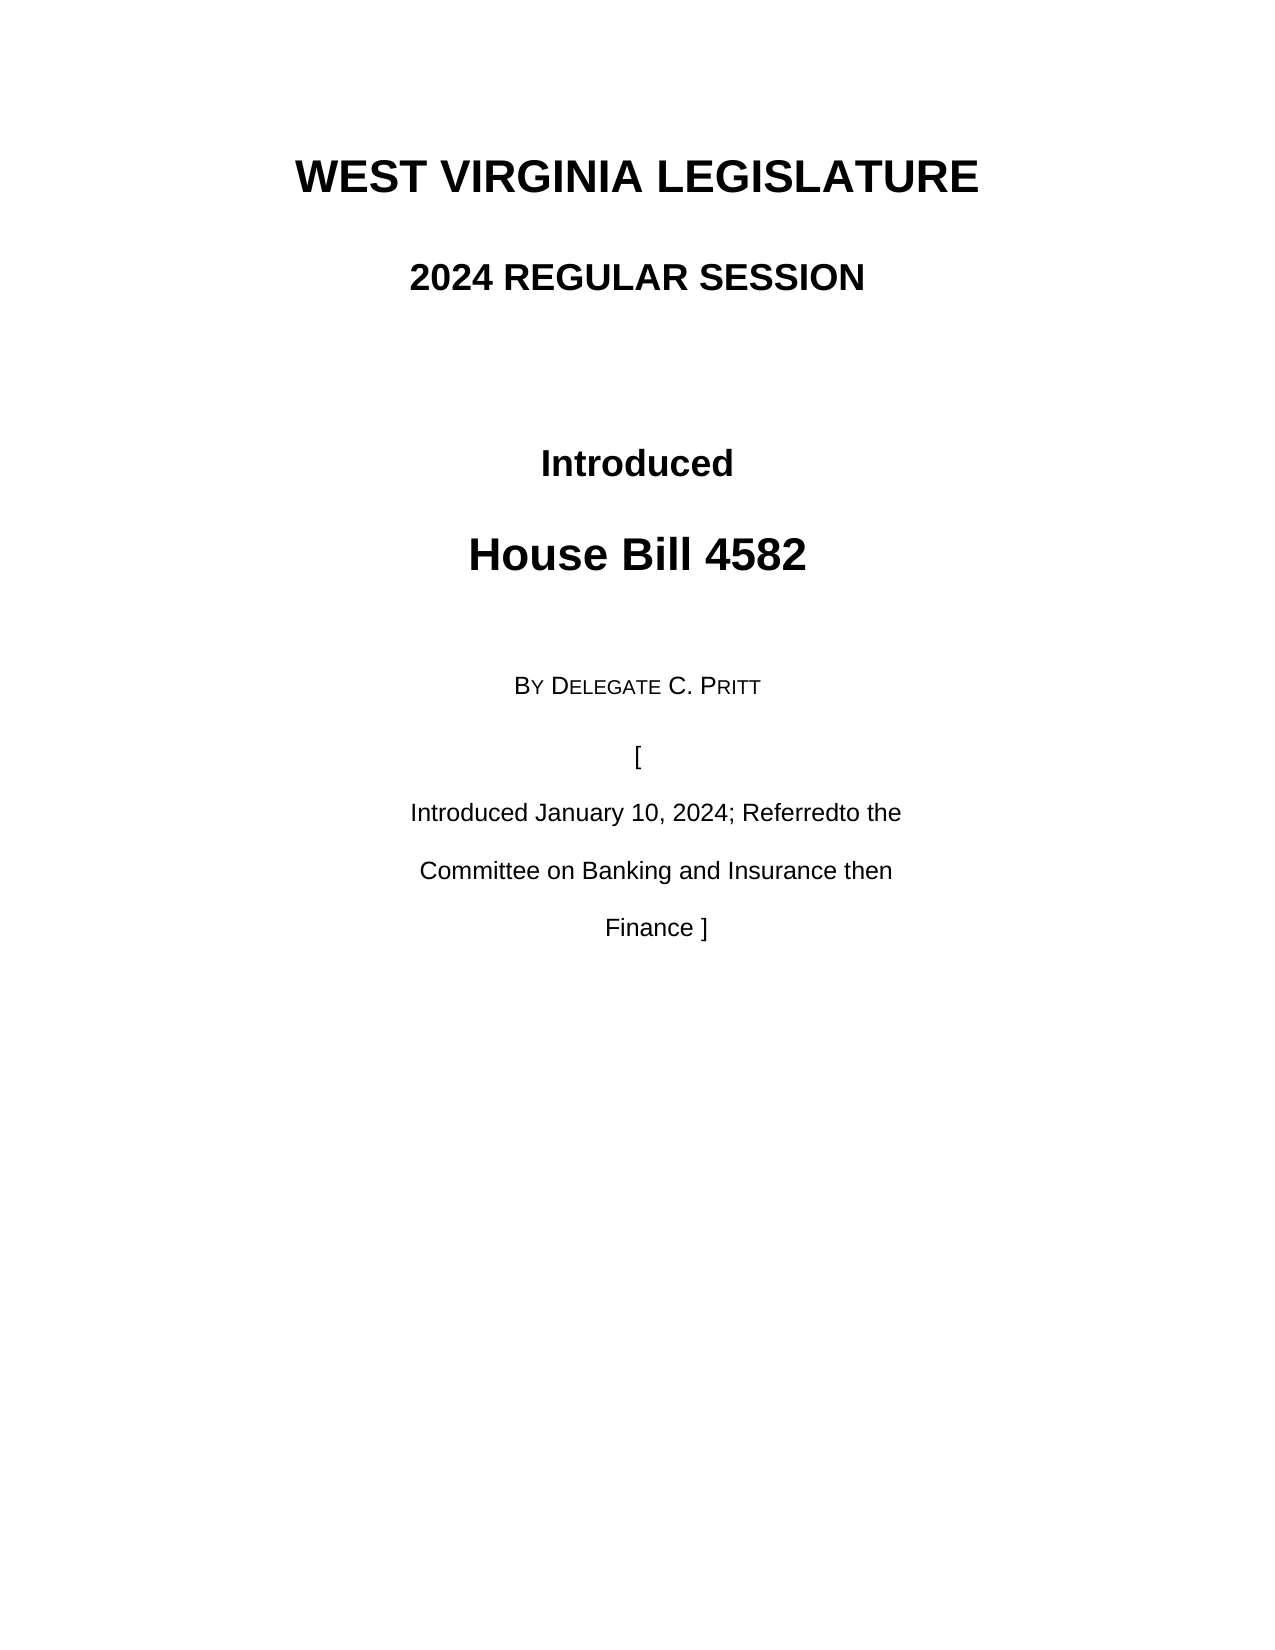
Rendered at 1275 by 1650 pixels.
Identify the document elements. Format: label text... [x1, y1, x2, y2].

text By Delegate C. Pritt [337, 671, 937, 699]
text Bill [150, 528, 1125, 581]
text [] [337, 741, 937, 942]
title 2024 REGULAR SESSION [150, 255, 1125, 298]
title WEST VIRGINIA LEGISLATURE [150, 150, 1125, 203]
